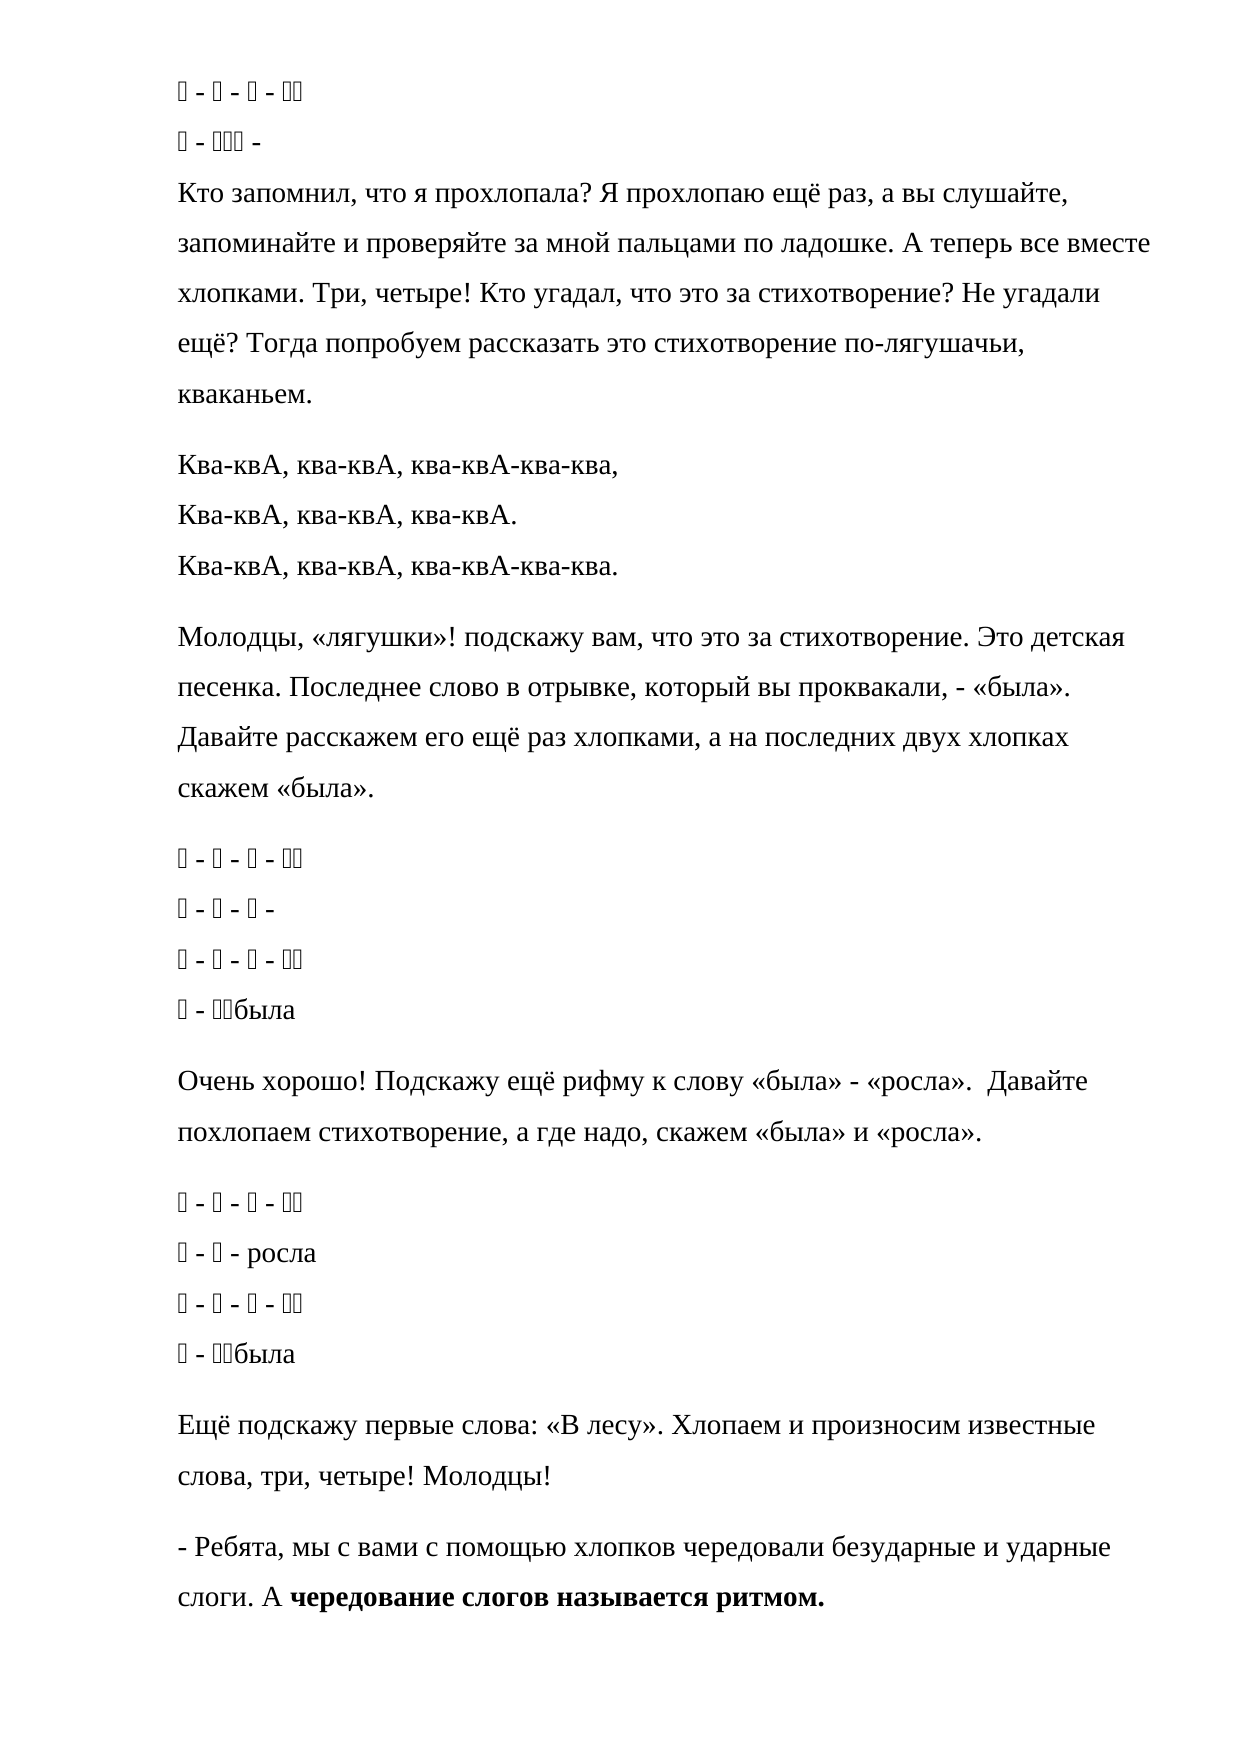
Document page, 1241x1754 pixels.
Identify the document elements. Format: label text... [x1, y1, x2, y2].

text Очень хорошо! Подскажу ещё рифму к слову «была» - «росла». Давайте похлопаем стихотворение, а где надо, скажем «была» и «росла». [177, 1063, 1152, 1147]
text Ещё подскажу первые слова: «В лесу». Хлопаем и произносим известные слова, три, четыре! Молодцы! [177, 1407, 1152, 1491]
text Молодцы, «лягушки»! подскажу вам, что это за стихотворение. Это детская песенка. Последнее слово в отрывке, который вы проквакали, - «была». Давайте расскажем его ещё раз хлопками, а на последних двух хлопках скажем «была». [177, 619, 1152, 803]
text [177, 74, 1152, 409]
text - - - - - росла - - - - была [177, 1185, 1152, 1370]
text Ква-квА, ква-квА, ква-квА-ква-ква, Ква-квА, ква-квА, ква-квА. Ква-квА, ква-квА, ква-квА-ква-ква. [177, 447, 1152, 581]
text - Ребята, мы с вами с помощью хлопков чередовали безударные и ударные слоги. А чередование слогов называется ритмом. [177, 1529, 1152, 1613]
text - - - - - - - - - - была [177, 841, 1152, 1026]
